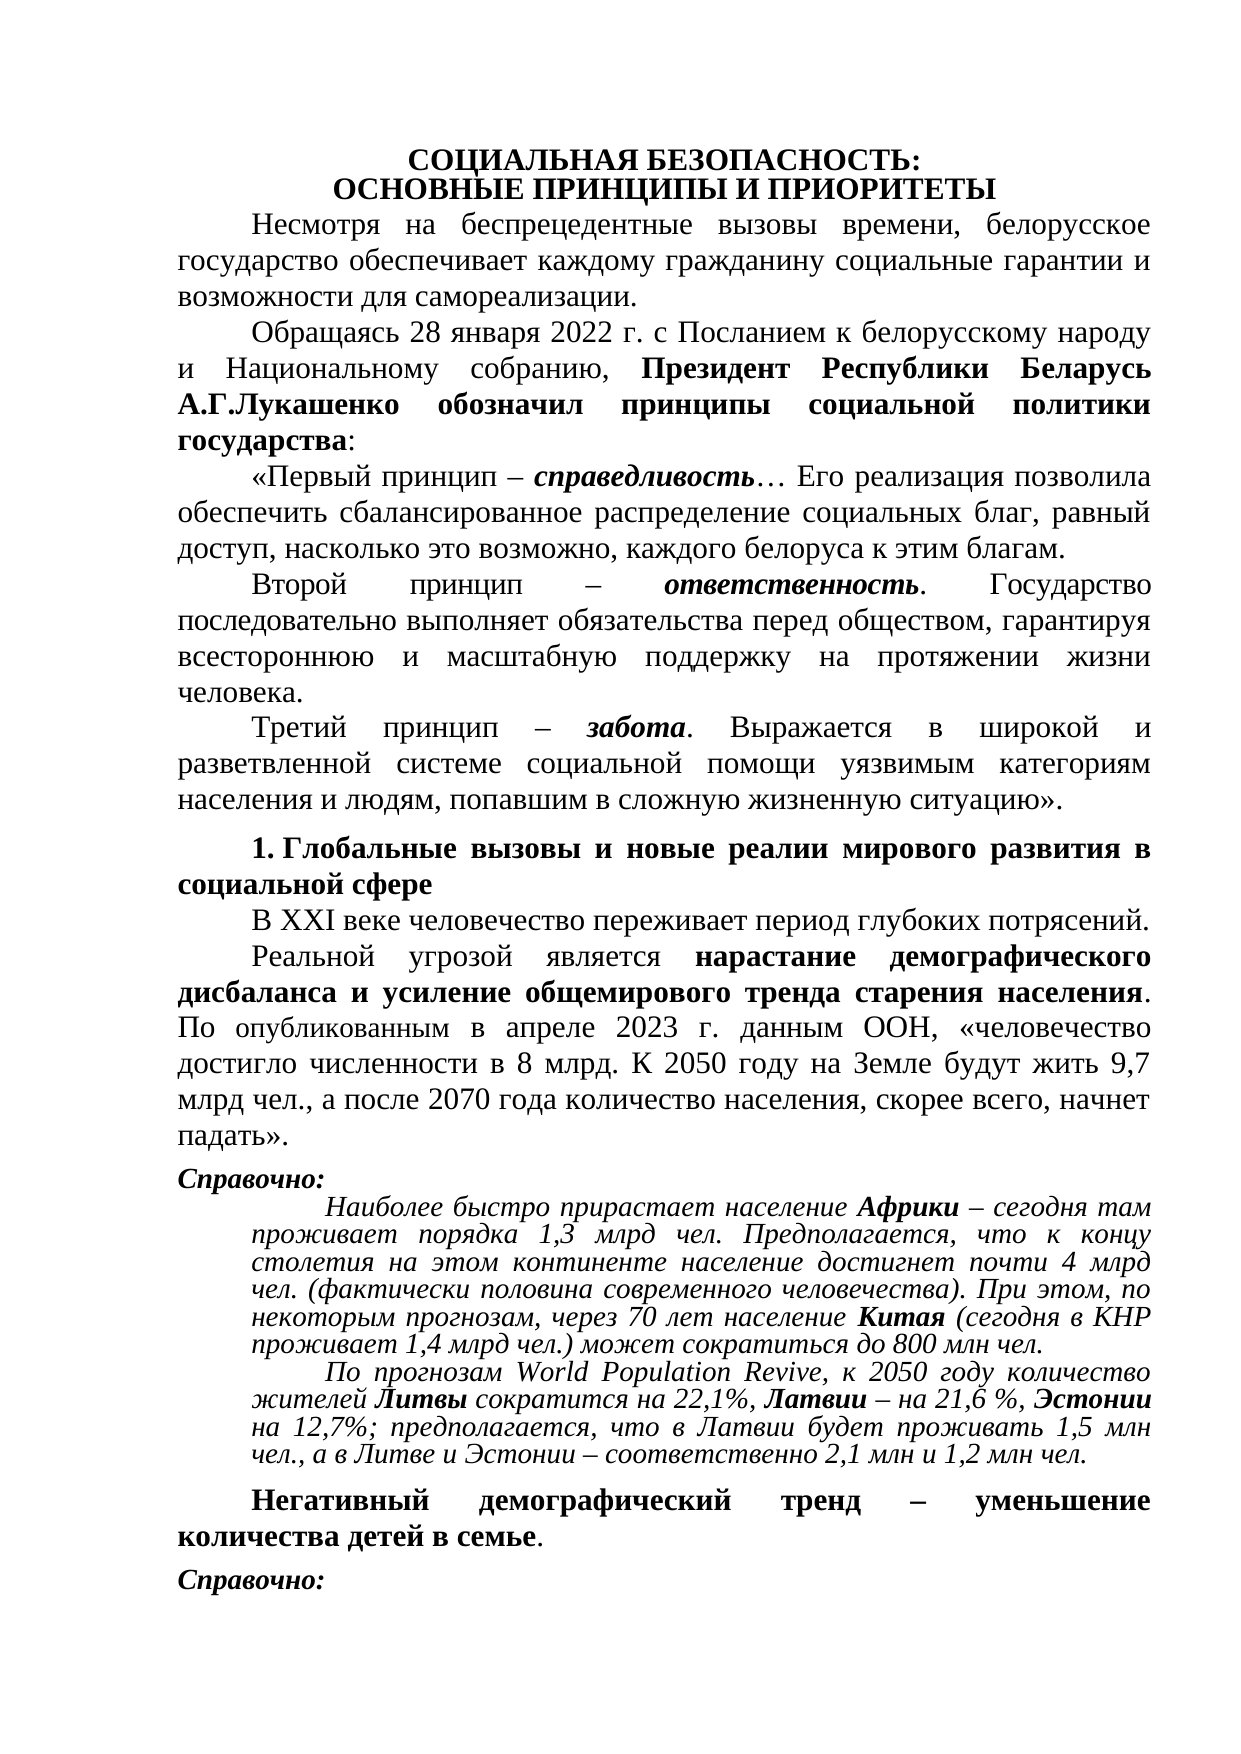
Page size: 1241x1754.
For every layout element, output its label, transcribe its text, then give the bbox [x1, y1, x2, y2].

text Обращаясь 28 января 2022 г. с Посланием к белорусскому народу и Национальному собранию, Президент Республики Беларусь А.Г.Лукашенко обозначил принципы социальной политики государства: [177, 313, 1152, 457]
text Негативный демографический тренд – уменьшение количества детей в семье. [177, 1482, 1152, 1553]
text СОЦИАЛЬНАЯ БЕЗОПАСНОСТЬ: [177, 147, 1152, 176]
text По прогнозам World Population Revive, к 2050 году количество жителей Литвы сократится на 22,1%, Латвии – на 21,6 %, Эстонии на 12,7%; предполагается, что в Латвии будет проживать 1,5 млн чел., а в Литве и Эстонии – соответственно 2,1 млн и 1,2 млн чел. [251, 1359, 1152, 1469]
text ОСНОВНЫЕ ПРИНЦИПЫ И ПРИОРИТЕТЫ [177, 176, 1152, 206]
text Реальной угрозой является нарастание демографического дисбаланса и усиление общемирового тренда старения населения. По опубликованным в апреле 2023 г. данным ООН, «человечество достигло численности в 8 млрд. К 2050 году на Земле будут жить 9,7 млрд чел., а после 2070 года количество населения, скорее всего, начнет падать». [177, 937, 1152, 1152]
text Второй принцип – ответственность. Государство последовательно выполняет обязательства перед обществом, гарантируя всестороннюю и масштабную поддержку на протяжении жизни человека. [177, 565, 1152, 709]
text Наиболее быстро прирастает население Африки – сегодня там проживает порядка 1,3 млрд чел. Предполагается, что к концу столетия на этом континенте население достигнет почти 4 млрд чел. (фактически половина современного человечества). При этом, по некоторым прогнозам, через 70 лет население Китая (сегодня в КНР проживает 1,4 млрд чел.) может сократиться до 800 млн чел. [251, 1194, 1152, 1359]
text В XXI веке человечество переживает период глубоких потрясений. [177, 901, 1152, 937]
text Третий принцип – забота. Выражается в широкой и разветвленной системе социальной помощи уязвимым категориям населения и людям, попавшим в сложную жизненную ситуацию». [177, 709, 1152, 817]
text Справочно: [177, 1165, 1152, 1194]
text «Первый принцип – справедливость… Его реализация позволила обеспечить сбалансированное распределение социальных благ, равный доступ, насколько это возможно, каждого белоруса к этим благам. [177, 457, 1152, 565]
text 1. Глобальные вызовы и новые реалии мирового развития в социальной сфере [177, 829, 1152, 901]
text Несмотря на беспрецедентные вызовы времени, белорусское государство обеспечивает каждому гражданину социальные гарантии и возможности для самореализации. [177, 206, 1152, 313]
text Справочно: [177, 1566, 1152, 1595]
